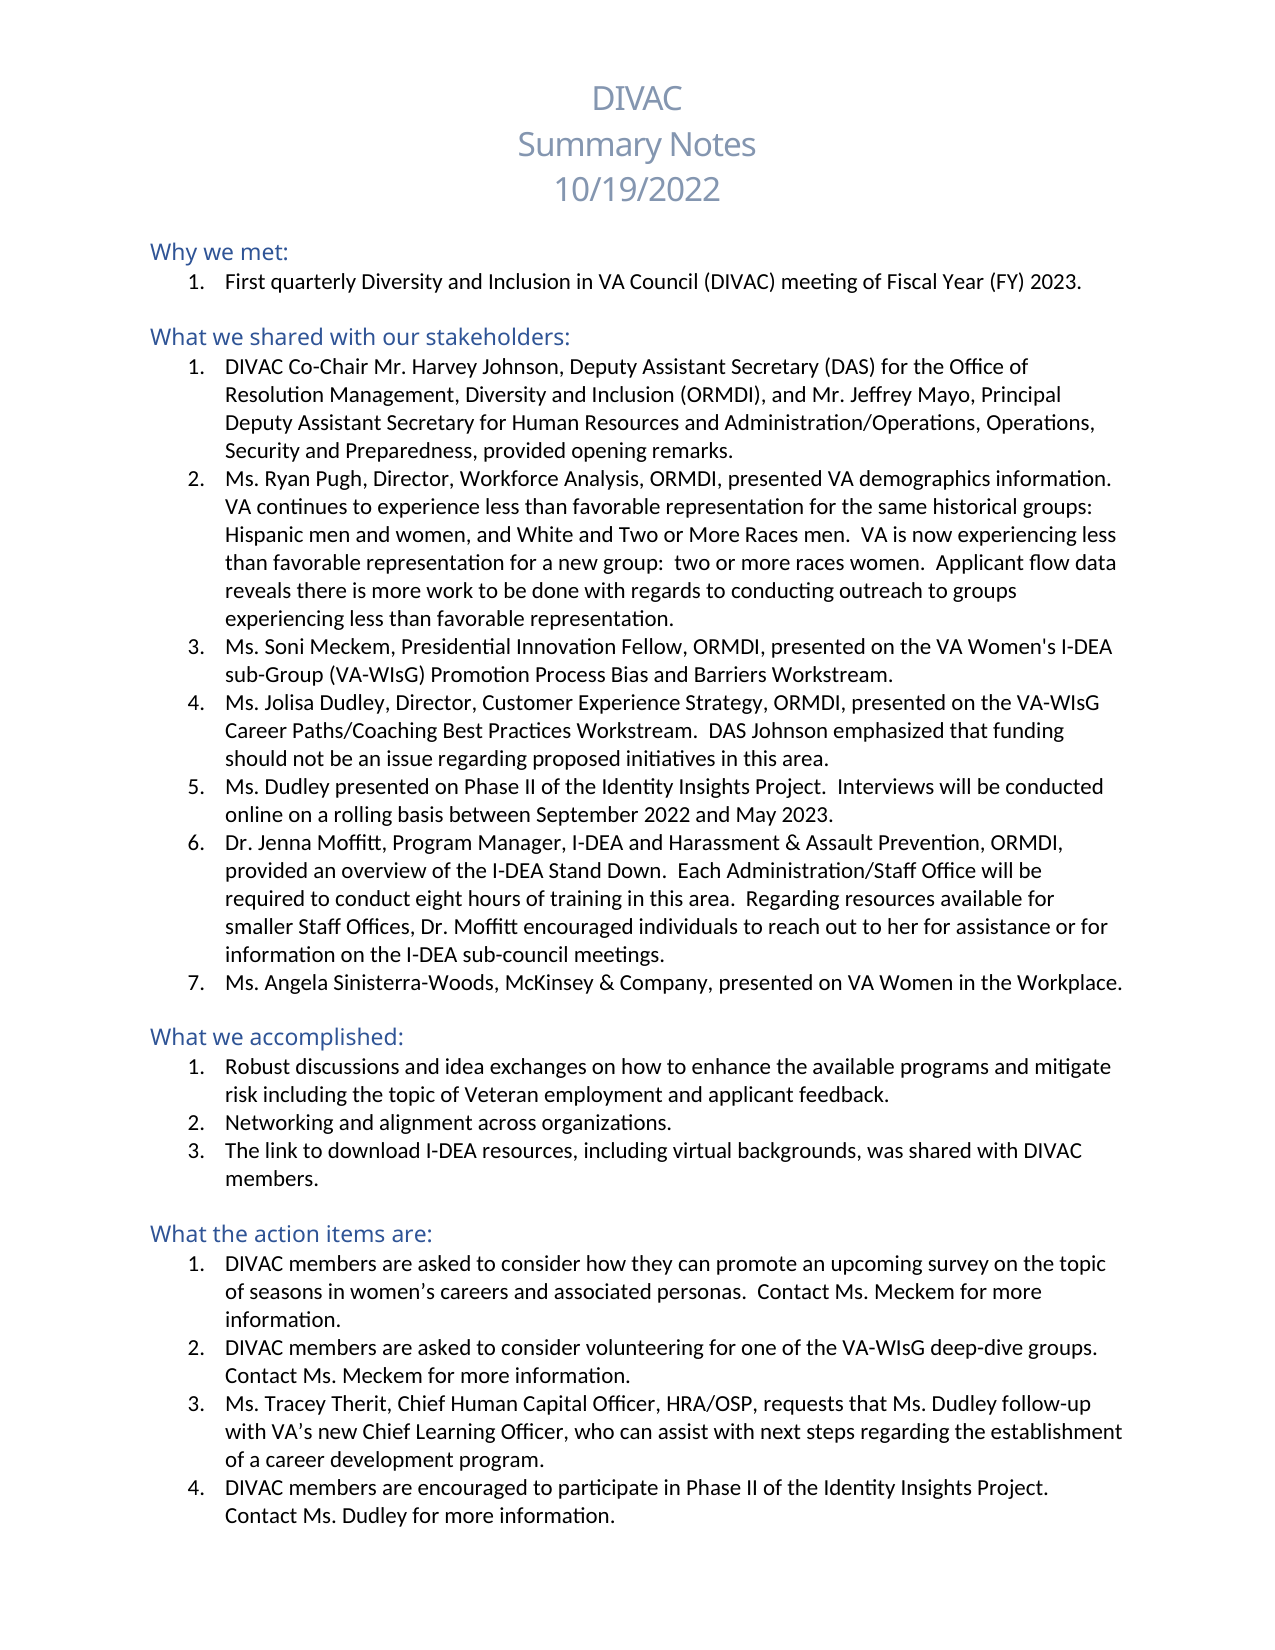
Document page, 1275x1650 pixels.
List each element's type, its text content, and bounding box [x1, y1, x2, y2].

list DIVAC members are asked to consider how they can promote an upcoming survey on the topic of seasons in women’s careers and associated personas. Contact Ms. Meckem for more information. [187, 1249, 1125, 1333]
list Networking and alignment across organizations. [187, 1108, 1125, 1137]
list Ms. Dudley presented on Phase II of the Identity Insights Project. Interviews will be conducted online on a rolling basis between September 2022 and May 2023. [187, 772, 1125, 828]
list DIVAC Co-Chair Mr. Harvey Johnson, Deputy Assistant Secretary (DAS) for the Office of Resolution Management, Diversity and Inclusion (ORMDI), and Mr. Jeffrey Mayo, Principal Deputy Assistant Secretary for Human Resources and Administration/Operations, Operations, Security and Preparedness, provided opening remarks. [187, 352, 1125, 464]
list First quarterly Diversity and Inclusion in VA Council (DIVAC) meeting of Fiscal Year (FY) 2023. [187, 267, 1125, 296]
list DIVAC members are asked to consider volunteering for one of the VA-WIsG deep-dive groups. Contact Ms. Meckem for more information. [187, 1333, 1125, 1389]
list Ms. Soni Meckem, Presidential Innovation Fellow, ORMDI, presented on the VA Women's I-DEA sub-Group (VA-WIsG) Promotion Process Bias and Barriers Workstream. [187, 632, 1125, 688]
list Ms. Tracey Therit, Chief Human Capital Officer, HRA/OSP, requests that Ms. Dudley follow-up with VA’s new Chief Learning Officer, who can assist with next steps regarding the establishment of a career development program. [187, 1389, 1125, 1473]
subtitle What the action items are: [150, 1218, 1125, 1249]
list Dr. Jenna Moffitt, Program Manager, I-DEA and Harassment & Assault Prevention, ORMDI, provided an overview of the I-DEA Stand Down. Each Administration/Staff Office will be required to conduct eight hours of training in this area. Regarding resources available for smaller Staff Offices, Dr. Moffitt encouraged individuals to reach out to her for assistance or for information on the I-DEA sub-council meetings. [187, 828, 1125, 968]
list Ms. Jolisa Dudley, Director, Customer Experience Strategy, ORMDI, presented on the VA-WIsG Career Paths/Coaching Best Practices Workstream. DAS Johnson emphasized that funding should not be an issue regarding proposed initiatives in this area. [187, 688, 1125, 772]
list DIVAC members are encouraged to participate in Phase II of the Identity Insights Project. Contact Ms. Dudley for more information. [187, 1473, 1125, 1529]
subtitle Why we met: [150, 236, 1125, 267]
list Robust discussions and idea exchanges on how to enhance the available programs and mitigate risk including the topic of Veteran employment and applicant feedback. [187, 1052, 1125, 1108]
list Ms. Ryan Pugh, Director, Workforce Analysis, ORMDI, presented VA demographics information. VA continues to experience less than favorable representation for the same historical groups: Hispanic men and women, and White and Two or More Races men. VA is now experiencing less than favorable representation for a new group: two or more races women. Applicant flow data reveals there is more work to be done with regards to conducting outreach to groups experiencing less than favorable representation. [187, 464, 1125, 632]
subtitle What we shared with our stakeholders: [150, 321, 1125, 352]
list The link to download I-DEA resources, including virtual backgrounds, was shared with DIVAC members. [187, 1137, 1125, 1193]
list Ms. Angela Sinisterra-Woods, McKinsey & Company, presented on VA Women in the Workplace. [187, 968, 1125, 996]
subtitle What we accomplished: [150, 1021, 1125, 1052]
